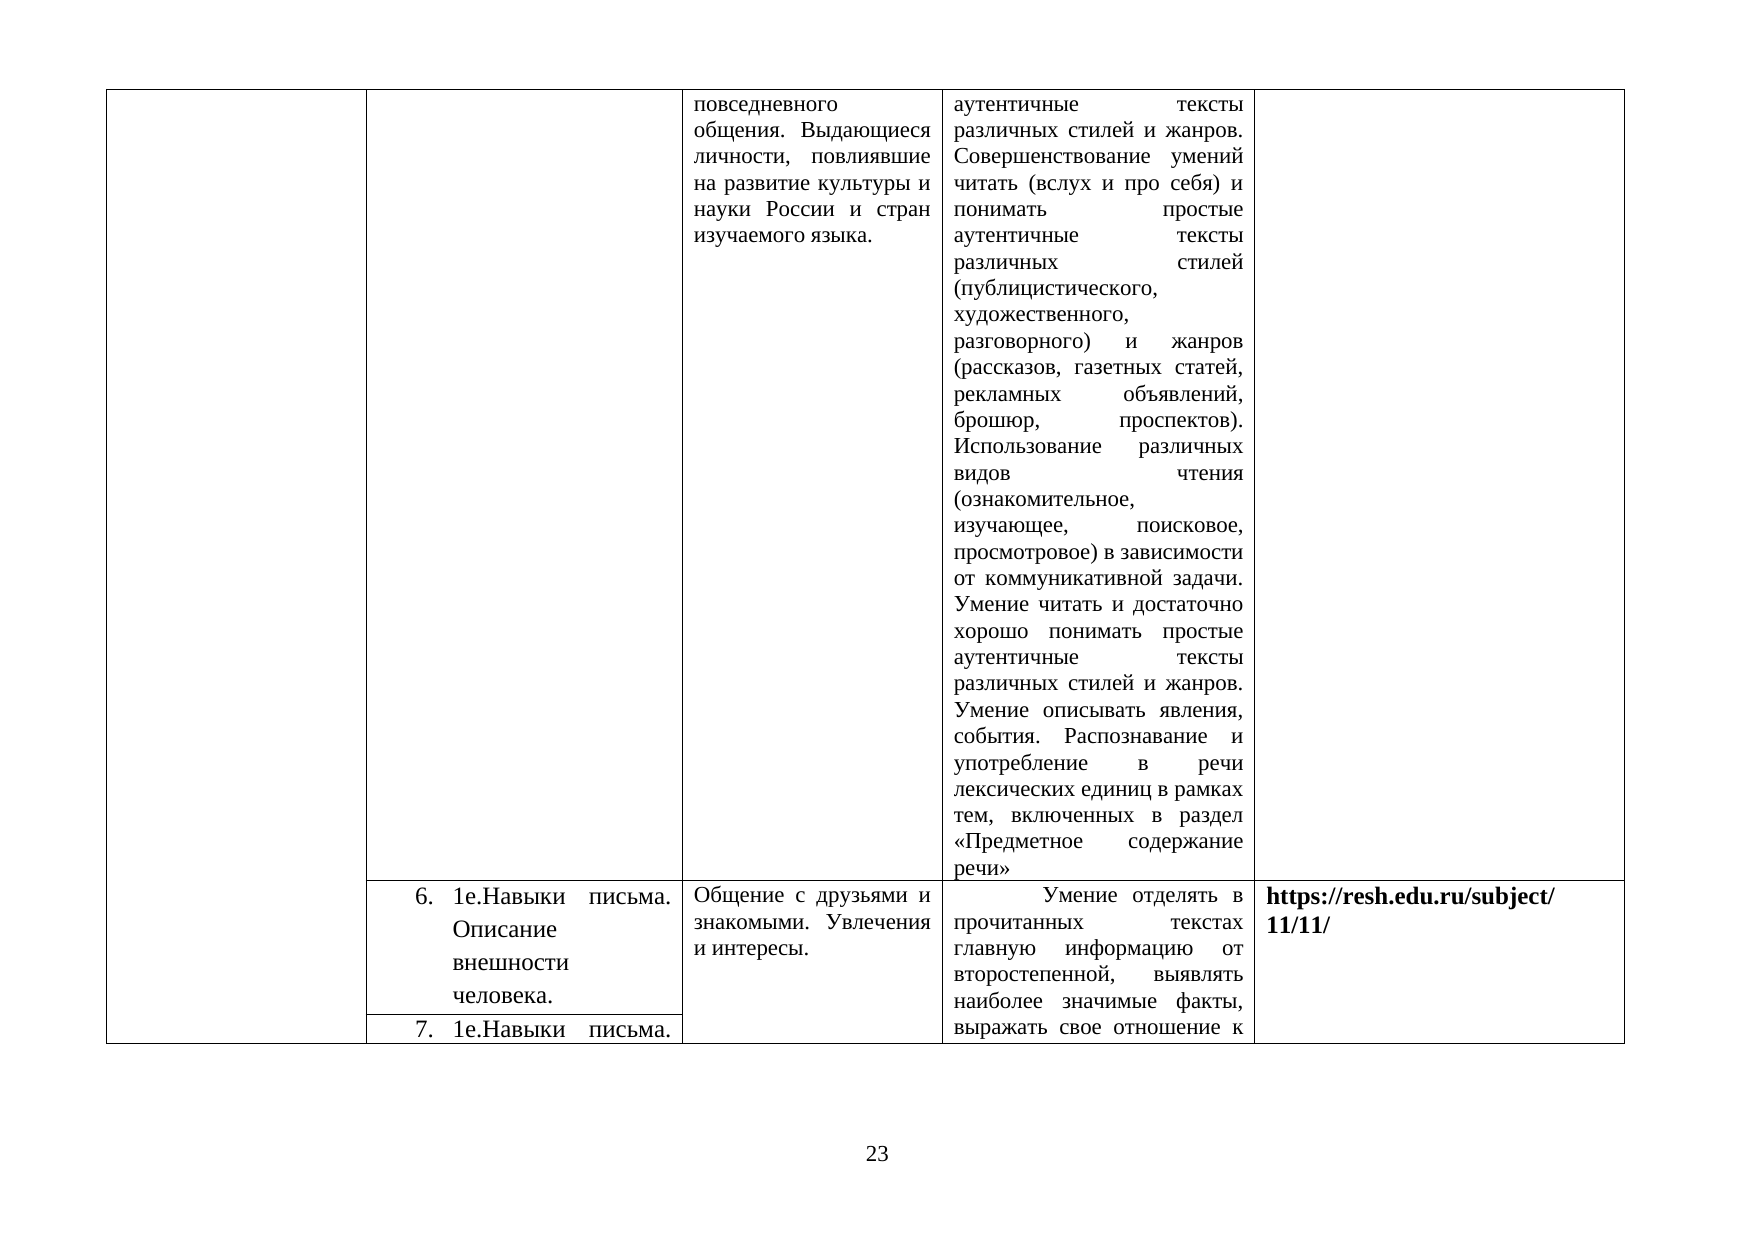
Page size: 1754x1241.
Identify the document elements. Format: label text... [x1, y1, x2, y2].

table_cell https://resh.edu.ru/subject/11/11/ [1255, 881, 1624, 1043]
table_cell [943, 90, 1254, 880]
table_cell Общение с друзьями и знакомыми. Увлечения и интересы. [683, 881, 942, 1043]
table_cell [1255, 90, 1624, 880]
table_cell Умение отделять в прочитанных текстах главную информацию от второстепенной, выявлять наиболее значимые факты, выражать свое отношение к прочитанному. Составление несложных связных текстов в рамках изученной тематики. Умение письменно излагать сведения о человеке. Владение орфографическими навыками. Распознавание и употребление в речи основных синтаксических конструкций в соответствии с коммуникативной задачей. Распознавание и употребление в речи различных средств связи для обеспечения целостности высказывания. [943, 881, 1254, 1043]
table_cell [367, 90, 682, 880]
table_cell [683, 90, 942, 880]
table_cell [367, 881, 682, 1013]
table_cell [367, 1015, 682, 1043]
